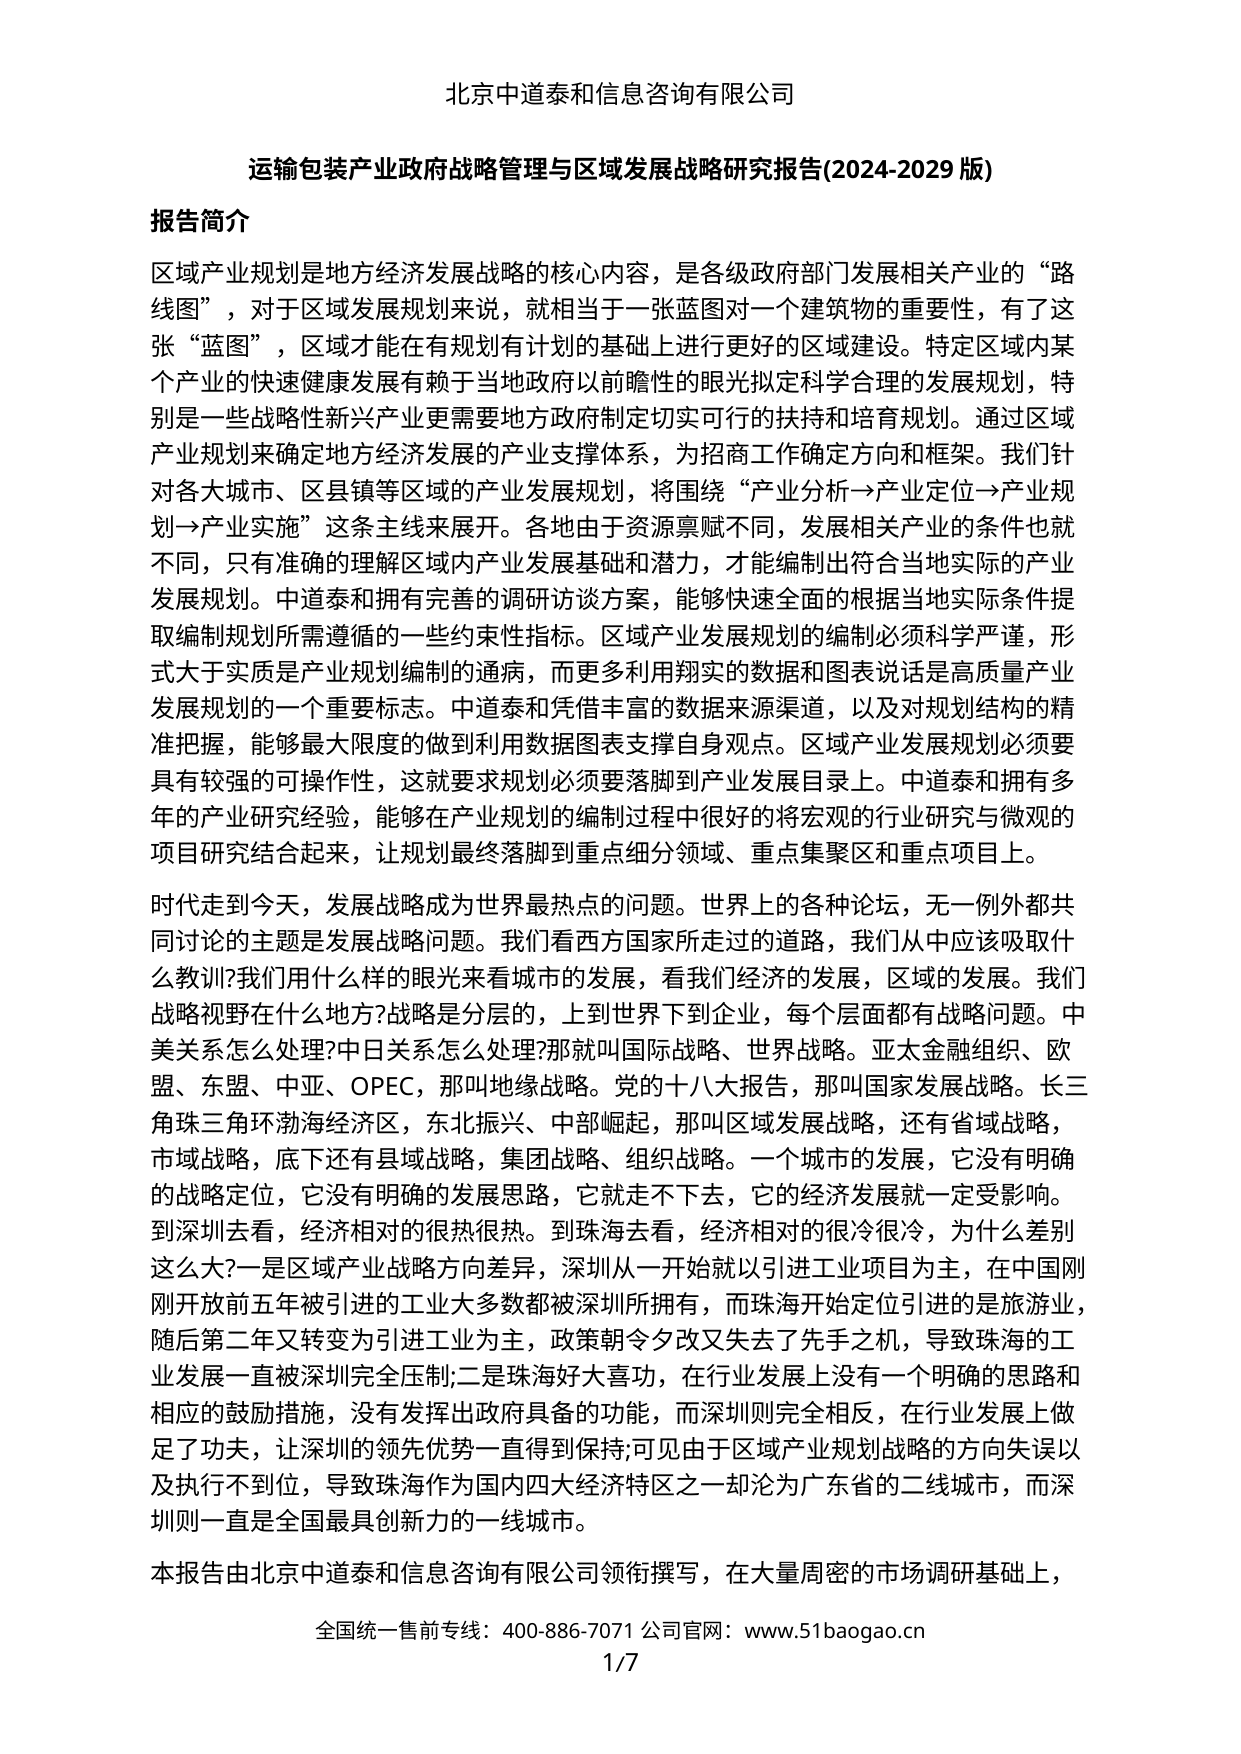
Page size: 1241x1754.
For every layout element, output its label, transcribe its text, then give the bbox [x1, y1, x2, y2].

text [150, 1554, 1090, 1590]
text 区域产业规划是地方经济发展战略的核心内容，是各级政府部门发展相关产业的“路线图”，对于区域发展规划来说，就相当于一张蓝图对一个建筑物的重要性，有了这张“蓝图”，区域才能在有规划有计划的基础上进行更好的区域建设。特定区域内某个产业的快速健康发展有赖于当地政府以前瞻性的眼光拟定科学合理的发展规划，特别是一些战略性新兴产业更需要地方政府制定切实可行的扶持和培育规划。通过区域产业规划来确定地方经济发展的产业支撑体系，为招商工作确定方向和框架。我们针对各大城市、区县镇等区域的产业发展规划，将围绕“产业分析→产业定位→产业规划→产业实施”这条主线来展开。各地由于资源禀赋不同，发展相关产业的条件也就不同，只有准确的理解区域内产业发展基础和潜力，才能编制出符合当地实际的产业发展规划。中道泰和拥有完善的调研访谈方案，能够快速全面的根据当地实际条件提取编制规划所需遵循的一些约束性指标。区域产业发展规划的编制必须科学严谨，形式大于实质是产业规划编制的通病，而更多利用翔实的数据和图表说话是高质量产业发展规划的一个重要标志。中道泰和凭借丰富的数据来源渠道，以及对规划结构的精准把握，能够最大限度的做到利用数据图表支撑自身观点。区域产业发展规划必须要具有较强的可操作性，这就要求规划必须要落脚到产业发展目录上。中道泰和拥有多年的产业研究经验，能够在产业规划的编制过程中很好的将宏观的行业研究与微观的项目研究结合起来，让规划最终落脚到重点细分领域、重点集聚区和重点项目上。 [150, 254, 1090, 870]
text 运输包装产业政府战略管理与区域发展战略研究报告(2024-2029版) [150, 150, 1090, 186]
text 时代走到今天，发展战略成为世界最热点的问题。世界上的各种论坛，无一例外都共同讨论的主题是发展战略问题。我们看西方国家所走过的道路，我们从中应该吸取什么教训?我们用什么样的眼光来看城市的发展，看我们经济的发展，区域的发展。我们战略视野在什么地方?战略是分层的，上到世界下到企业，每个层面都有战略问题。中美关系怎么处理?中日关系怎么处理?那就叫国际战略、世界战略。亚太金融组织、欧盟、东盟、中亚、OPEC，那叫地缘战略。党的十八大报告，那叫国家发展战略。长三角珠三角环渤海经济区，东北振兴、中部崛起，那叫区域发展战略，还有省域战略，市域战略，底下还有县域战略，集团战略、组织战略。一个城市的发展，它没有明确的战略定位，它没有明确的发展思路，它就走不下去，它的经济发展就一定受影响。到深圳去看，经济相对的很热很热。到珠海去看，经济相对的很冷很冷，为什么差别这么大?一是区域产业战略方向差异，深圳从一开始就以引进工业项目为主，在中国刚刚开放前五年被引进的工业大多数都被深圳所拥有，而珠海开始定位引进的是旅游业，随后第二年又转变为引进工业为主，政策朝令夕改又失去了先手之机，导致珠海的工业发展一直被深圳完全压制;二是珠海好大喜功，在行业发展上没有一个明确的思路和相应的鼓励措施，没有发挥出政府具备的功能，而深圳则完全相反，在行业发展上做足了功夫，让深圳的领先优势一直得到保持;可见由于区域产业规划战略的方向失误以及执行不到位，导致珠海作为国内四大经济特区之一却沦为广东省的二线城市，而深圳则一直是全国最具创新力的一线城市。 [150, 886, 1090, 1538]
text 报告简介 [150, 202, 1090, 238]
